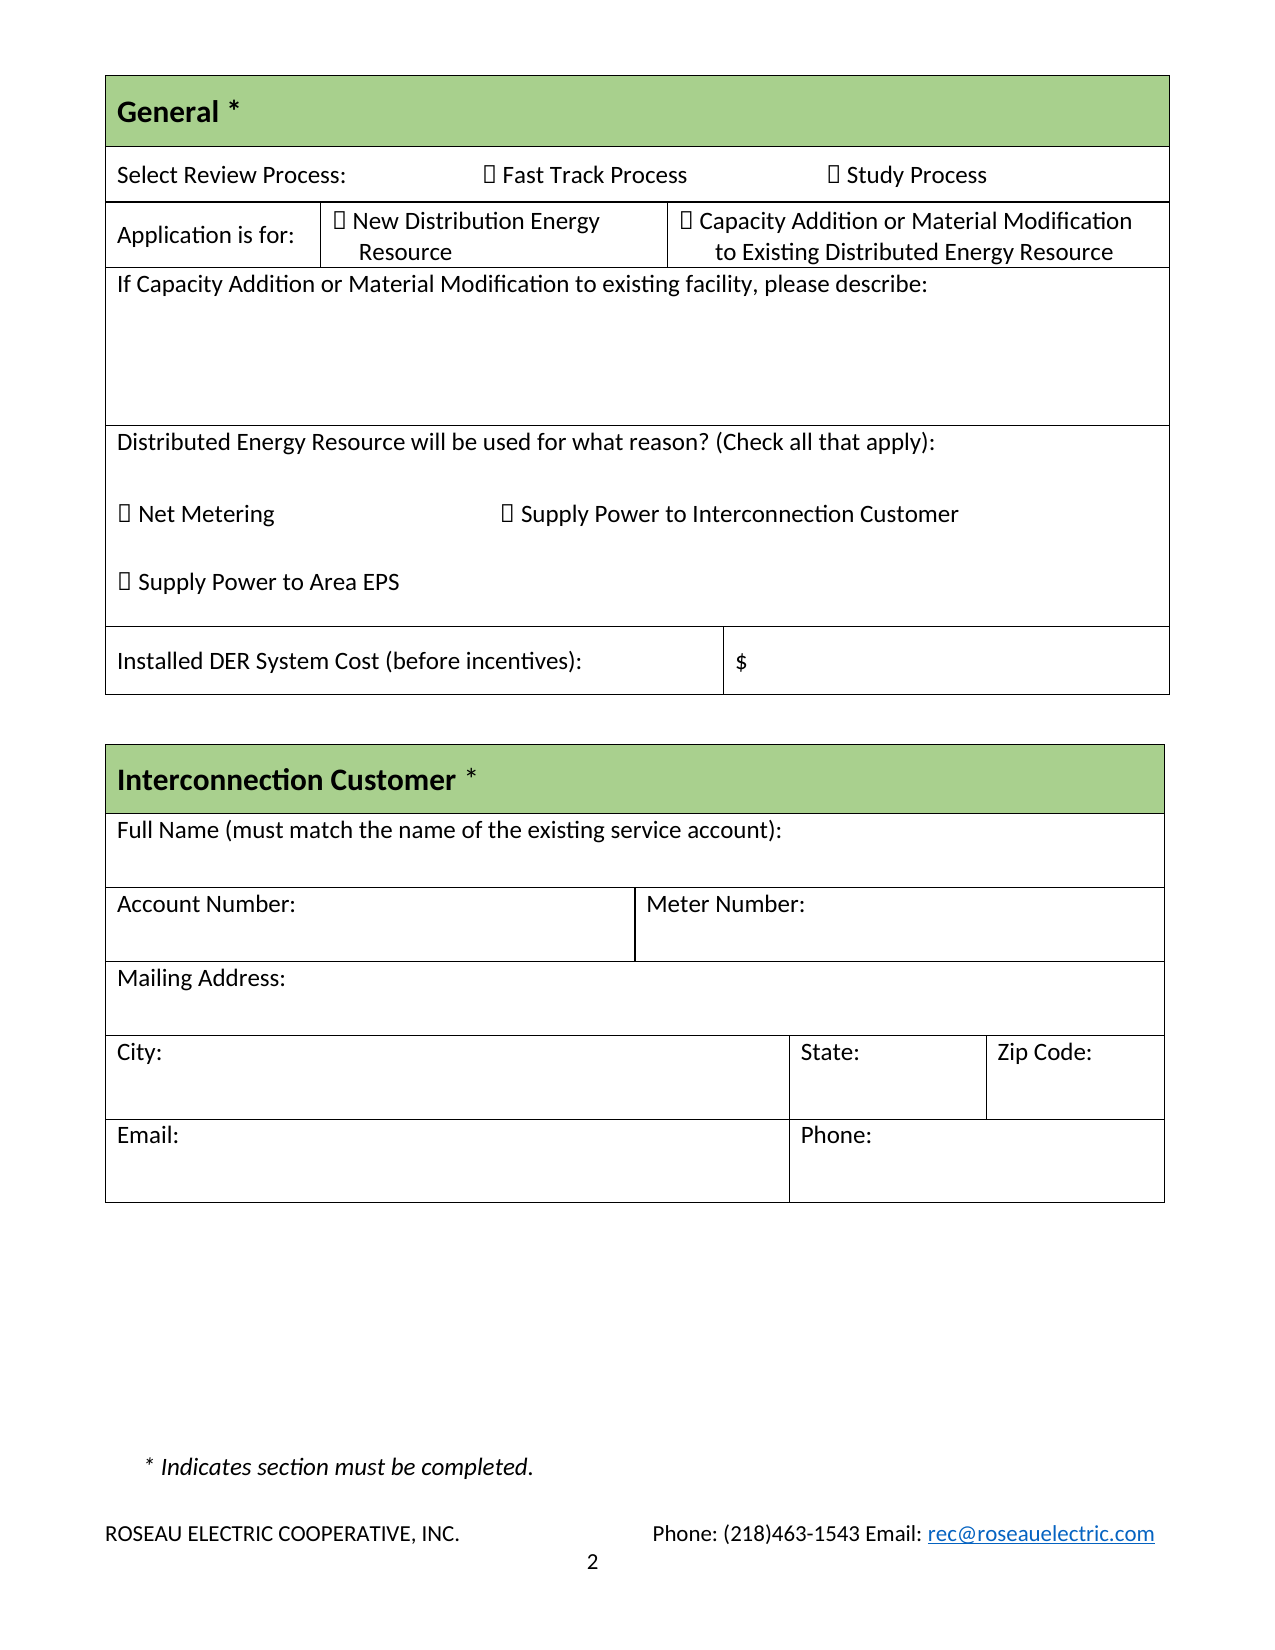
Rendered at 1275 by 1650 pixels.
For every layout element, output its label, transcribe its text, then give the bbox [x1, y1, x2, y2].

table_cell Phone: [790, 1120, 1164, 1202]
table_cell $ [724, 627, 1169, 693]
text * Indicates section must be completed. [142, 1451, 1170, 1481]
table_cell  Study Process [815, 147, 1169, 201]
table_cell If Capacity Addition or Material Modification to existing facility, please describe: [106, 268, 1169, 425]
table_cell Mailing Address: [106, 962, 1164, 1035]
table_cell  New Distribution Energy Resource [321, 203, 667, 267]
table_cell Email: [106, 1120, 789, 1202]
table_cell Installed DER System Cost (before incentives): [106, 627, 723, 693]
table_cell  Fast Track Process [471, 147, 815, 201]
table_cell  Net Metering  Supply Power to Interconnection Customer  Supply Power to Area EPS [106, 462, 1169, 626]
table_cell City: [106, 1036, 789, 1118]
table_cell Distributed Energy Resource will be used for what reason? (Check all that apply): [106, 426, 1169, 462]
table_cell Account Number: [106, 888, 634, 961]
table_cell State: [790, 1036, 986, 1118]
table_cell Zip Code: [987, 1036, 1164, 1118]
table_cell Meter Number: [636, 888, 1164, 961]
table_cell Application is for: [106, 203, 320, 267]
table_cell  Capacity Addition or Material Modification to Existing Distributed Energy Resource [668, 203, 1169, 267]
table_header Interconnection Customer * [106, 745, 1164, 813]
table_cell Select Review Process: [106, 147, 471, 201]
table_cell Full Name (must match the name of the existing service account): [106, 814, 1164, 887]
table_header General * [106, 76, 1169, 146]
